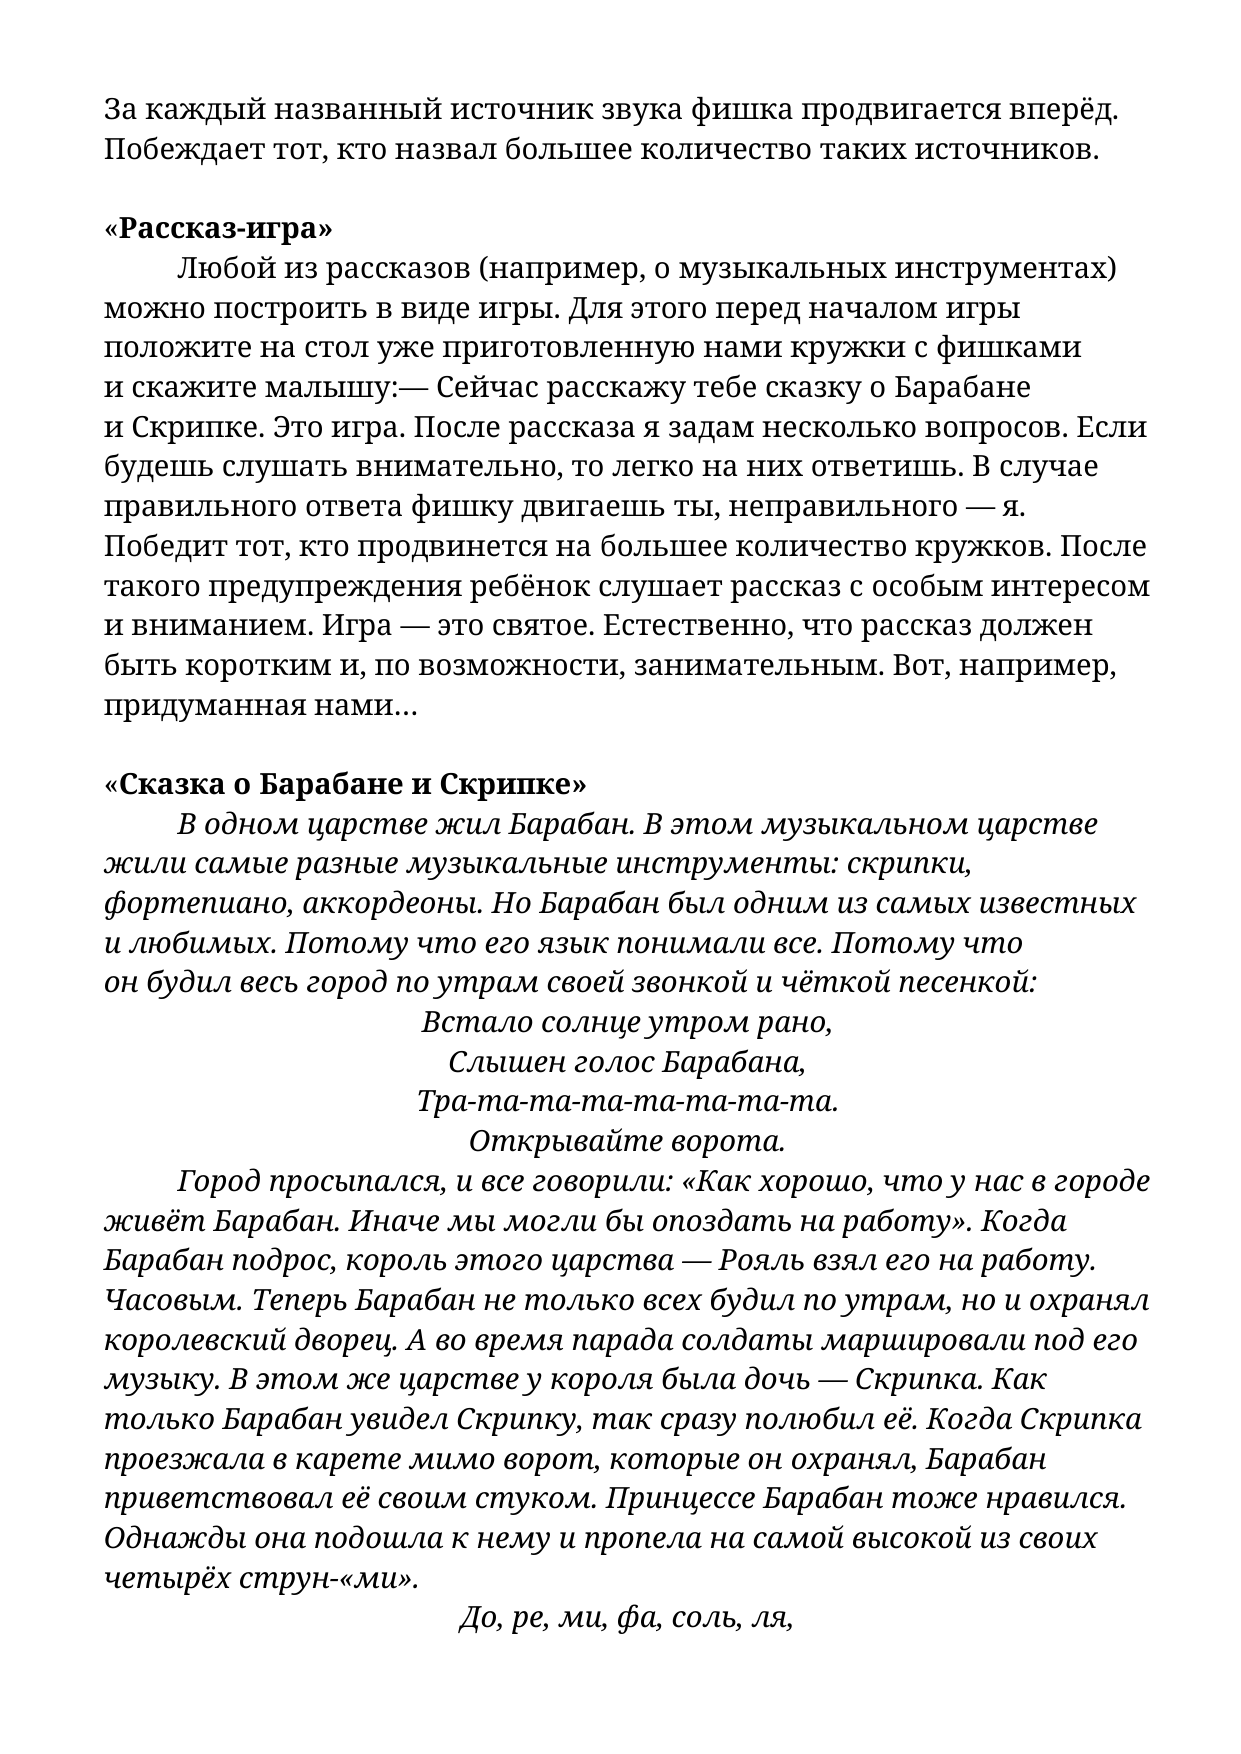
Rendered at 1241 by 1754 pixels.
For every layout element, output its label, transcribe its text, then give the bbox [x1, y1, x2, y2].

text Тра-та-та-та-та-та-та-та. [103, 1081, 1152, 1120]
text «Рассказ-игра» [103, 208, 1152, 247]
text Любой из рассказов (например, о музыкальных инструментах) можно построить в виде игры. Для этого перед началом игры положите на стол уже приготовленную нами кружки с фишками и скажите малышу:— Сейчас расскажу тебе сказку о Барабане и Скрипке. Это игра. После рассказа я задам несколько вопросов. Если будешь слушать внимательно, то легко на них ответишь. В случае правильного ответа фишку двигаешь ты, неправильного — я. Победит тот, кто продвинется на большее количество кружков. После такого предупреждения ребёнок слушает рассказ с особым интересом и вниманием. Игра — это святое. Естественно, что рассказ должен быть коротким и, по возможности, занимательным. Вот, например, придуманная нами… [103, 247, 1152, 723]
text До, ре, ми, фа, соль, ля, [103, 1597, 1152, 1636]
text «Сказка о Барабане и Скрипке» [103, 763, 1152, 803]
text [103, 88, 1152, 168]
text Город просыпался, и все говорили: «Как хорошо, что у нас в городе живёт Барабан. Иначе мы могли бы опоздать на работу». Когда Барабан подрос, король этого царства — Рояль взял его на работу. Часовым. Теперь Барабан не только всех будил по утрам, но и охранял королевский дворец. А во время парада солдаты маршировали под его музыку. В этом же царстве у короля была дочь — Скрипка. Как только Барабан увидел Скрипку, так сразу полюбил её. Когда Скрипка проезжала в карете мимо ворот, которые он охранял, Барабан приветствовал её своим стуком. Принцессе Барабан тоже нравился. Однажды она подошла к нему и пропела на самой высокой из своих четырёх струн-«ми». [103, 1160, 1152, 1597]
text Слышен голос Барабана, [103, 1041, 1152, 1081]
text Встало солнце утром рано, [103, 1001, 1152, 1041]
text В одном царстве жил Барабан. В этом музыкальном царстве жили самые разные музыкальные инструменты: скрипки, фортепиано, аккордеоны. Но Барабан был одним из самых известных и любимых. Потому что его язык понимали все. Потому что он будил весь город по утрам своей звонкой и чёткой песенкой: [103, 803, 1152, 1001]
text Открывайте ворота. [103, 1120, 1152, 1160]
